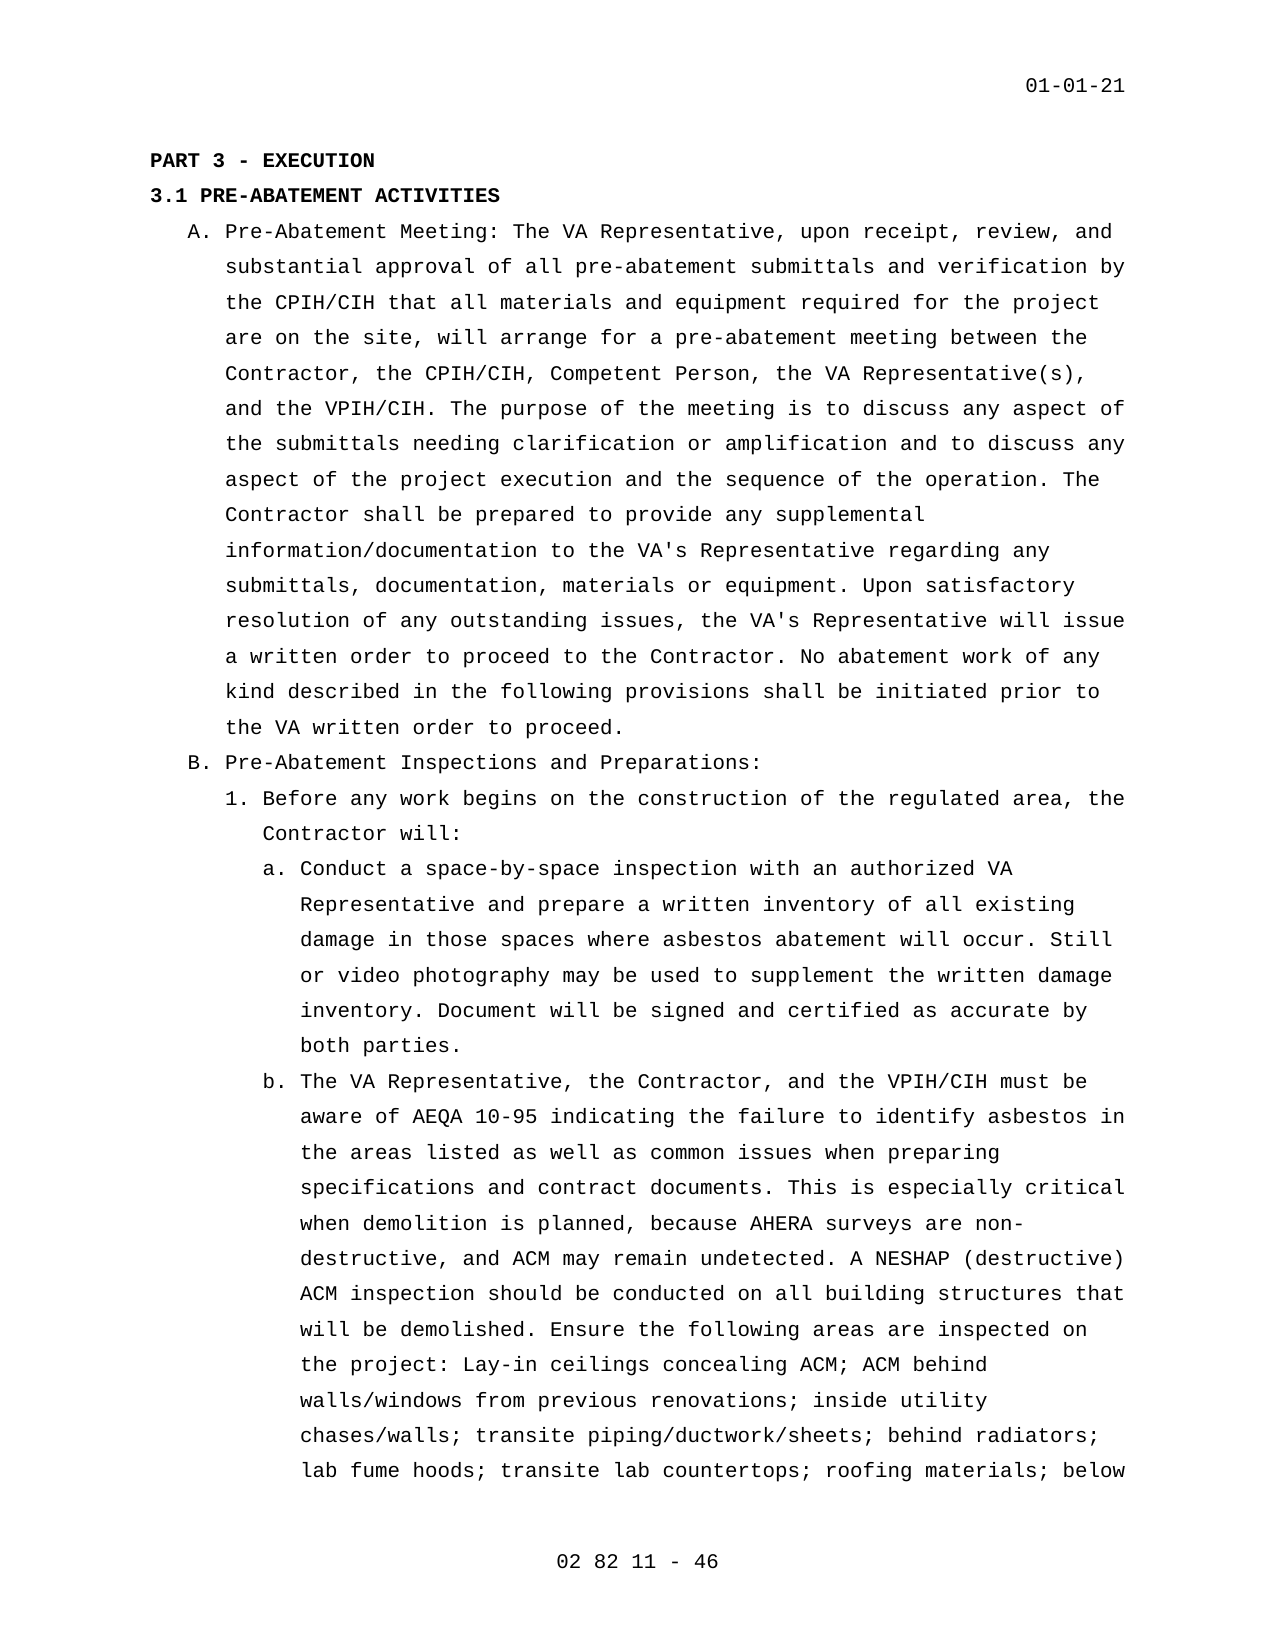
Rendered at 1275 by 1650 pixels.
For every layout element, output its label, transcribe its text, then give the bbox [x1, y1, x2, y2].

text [262, 1071, 1125, 1484]
list EXECUTION [150, 150, 1125, 174]
text Pre-Abatement Meeting: The VA Representative, upon receipt, review, and substantial approval of all pre-abatement submittals and verification by the CPIH/CIH that all materials and equipment required for the project are on the site, will arrange for a pre-abatement meeting between the Contractor, the CPIH/CIH, Competent Person, the VA Representative(s), and the VPIH/CIH. The purpose of the meeting is to discuss any aspect of the submittals needing clarification or amplification and to discuss any aspect of the project execution and the sequence of the operation. The Contractor shall be prepared to provide any supplemental information/documentation to the VA's Representative regarding any submittals, documentation, materials or equipment. Upon satisfactory resolution of any outstanding issues, the VA's Representative will issue a written order to proceed to the Contractor. No abatement work of any kind described in the following provisions shall be initiated prior to the VA written order to proceed. [187, 221, 1125, 740]
text Conduct a space-by-space inspection with an authorized VA Representative and prepare a written inventory of all existing damage in those spaces where asbestos abatement will occur. Still or video photography may be used to supplement the written damage inventory. Document will be signed and certified as accurate by both parties. [262, 858, 1125, 1059]
text PRE-ABATEMENT ACTIVITIES [150, 185, 1125, 209]
text Before any work begins on the construction of the regulated area, the Contractor will: [225, 787, 1125, 847]
text Pre-Abatement Inspections and Preparations: [187, 752, 1125, 776]
